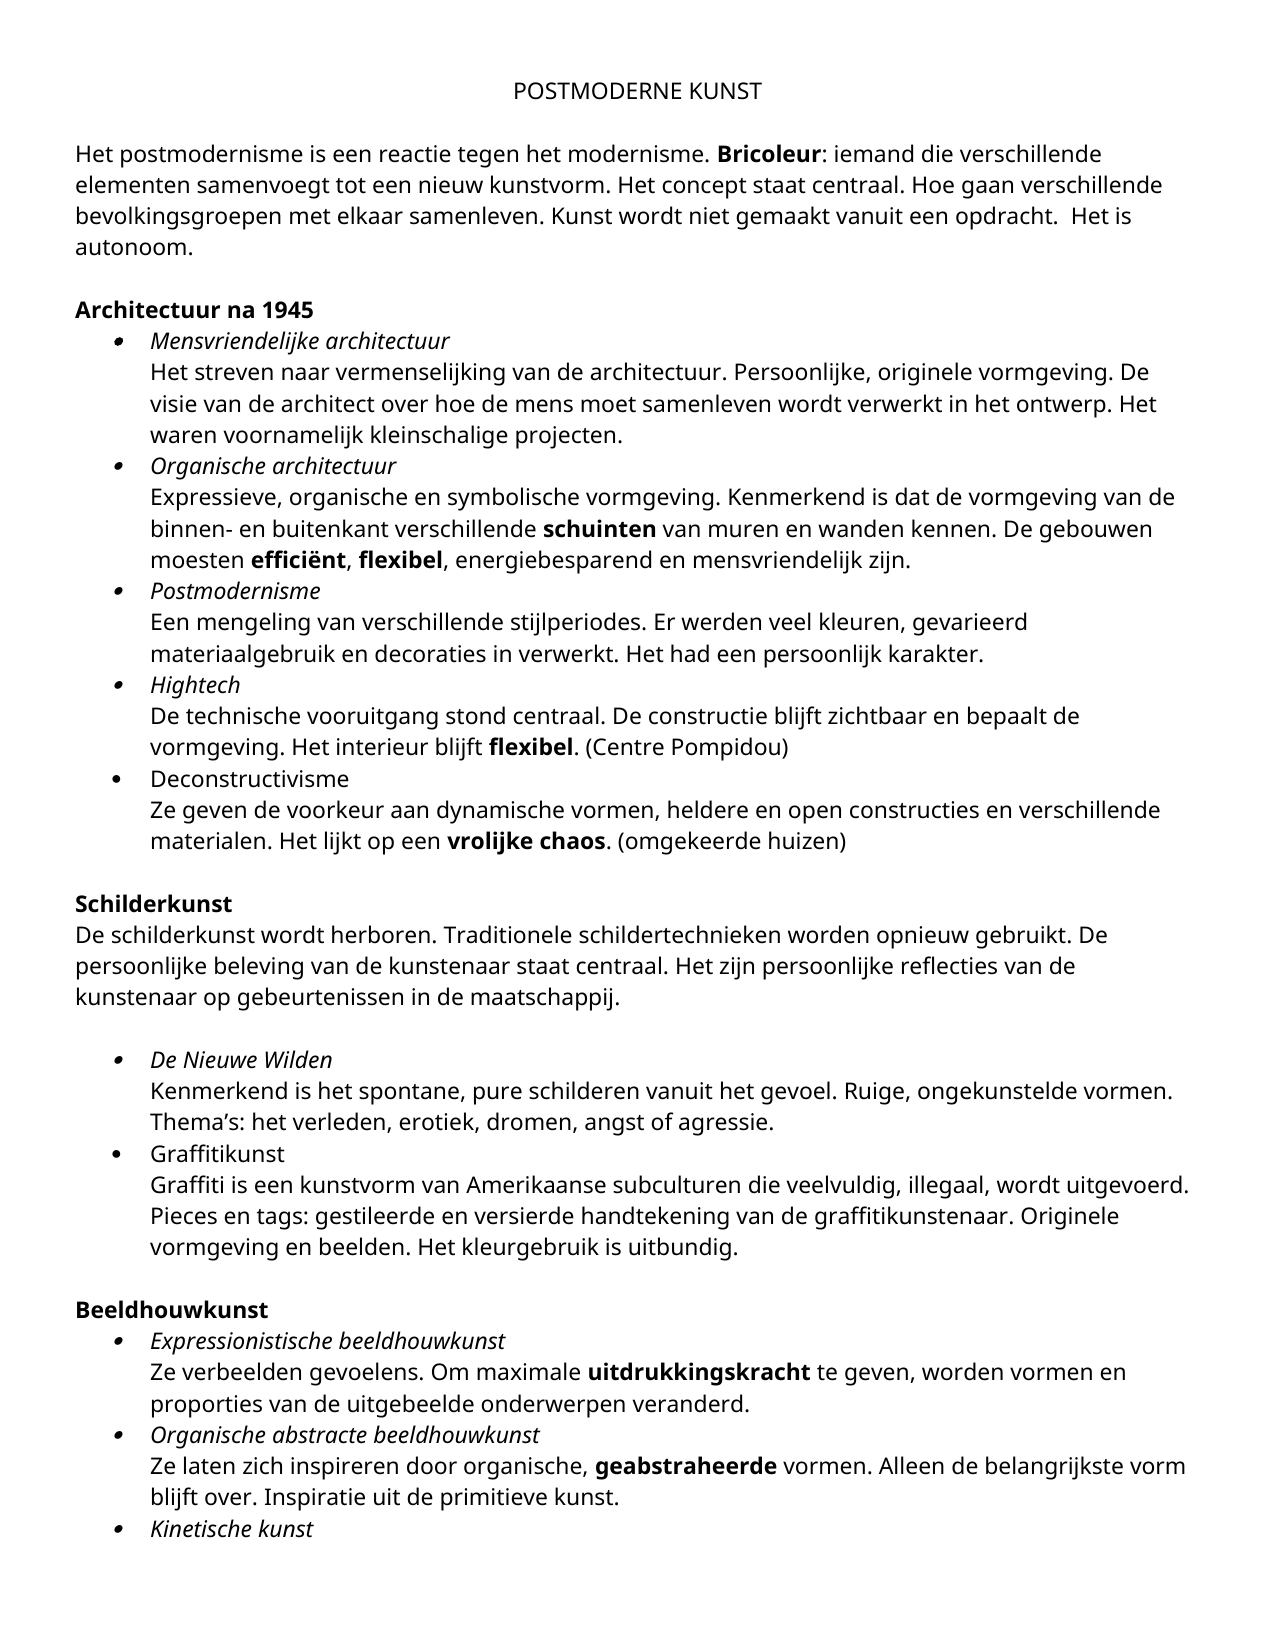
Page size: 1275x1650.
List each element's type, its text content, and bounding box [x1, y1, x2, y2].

list Expressieve, organische en symbolische vormgeving. Kenmerkend is dat de vormgeving van de binnen- en buitenkant verschillende schuinten van muren en wanden kennen. De gebouwen moesten efficiënt, flexibel, energiebesparend en mensvriendelijk zijn. [150, 481, 1200, 575]
text Het postmodernisme is een reactie tegen het modernisme. Bricoleur: iemand die verschillende elementen samenvoegt tot een nieuw kunstvorm. Het concept staat centraal. Hoe gaan verschillende bevolkingsgroepen met elkaar samenleven. Kunst wordt niet gemaakt vanuit een opdracht. Het is autonoom. [75, 137, 1200, 262]
list Hightech [112, 669, 1200, 700]
list Kinetische kunst [112, 1512, 1200, 1544]
text De schilderkunst wordt herboren. Traditionele schildertechnieken worden opnieuw gebruikt. De persoonlijke beleving van de kunstenaar staat centraal. Het zijn persoonlijke reflecties van de kunstenaar op gebeurtenissen in de maatschappij. [75, 919, 1200, 1012]
list Graffitikunst [112, 1137, 1200, 1169]
list Ze laten zich inspireren door organische, geabstraheerde vormen. Alleen de belangrijkste vorm blijft over. Inspiratie uit de primitieve kunst. [150, 1450, 1200, 1512]
list Mensvriendelijke architectuur [112, 325, 1200, 356]
list Kenmerkend is het spontane, pure schilderen vanuit het gevoel. Ruige, ongekunstelde vormen. Thema’s: het verleden, erotiek, dromen, angst of agressie. [150, 1075, 1200, 1137]
list Het streven naar vermenselijking van de architectuur. Persoonlijke, originele vormgeving. De visie van de architect over hoe de mens moet samenleven wordt verwerkt in het ontwerp. Het waren voornamelijk kleinschalige projecten. [150, 356, 1200, 450]
text Beeldhouwkunst [75, 1294, 1200, 1325]
list De Nieuwe Wilden [112, 1044, 1200, 1075]
list Organische architectuur [112, 450, 1200, 481]
list Postmodernisme [112, 575, 1200, 606]
text POSTMODERNE KUNST [75, 75, 1200, 106]
list Expressionistische beeldhouwkunst [112, 1325, 1200, 1356]
list Graffiti is een kunstvorm van Amerikaanse subculturen die veelvuldig, illegaal, wordt uitgevoerd. Pieces en tags: gestileerde en versierde handtekening van de graffitikunstenaar. Originele vormgeving en beelden. Het kleurgebruik is uitbundig. [150, 1169, 1200, 1262]
list De technische vooruitgang stond centraal. De constructie blijft zichtbaar en bepaalt de vormgeving. Het interieur blijft flexibel. (Centre Pompidou) [150, 700, 1200, 762]
list Deconstructivisme [112, 762, 1200, 794]
list Ze geven de voorkeur aan dynamische vormen, heldere en open constructies en verschillende materialen. Het lijkt op een vrolijke chaos. (omgekeerde huizen) [150, 794, 1200, 856]
list Organische abstracte beeldhouwkunst [112, 1419, 1200, 1450]
text Architectuur na 1945 [75, 294, 1200, 325]
list Ze verbeelden gevoelens. Om maximale uitdrukkingskracht te geven, worden vormen en proporties van de uitgebeelde onderwerpen veranderd. [150, 1356, 1200, 1419]
list Een mengeling van verschillende stijlperiodes. Er werden veel kleuren, gevarieerd materiaalgebruik en decoraties in verwerkt. Het had een persoonlijk karakter. [150, 606, 1200, 669]
text Schilderkunst [75, 887, 1200, 919]
